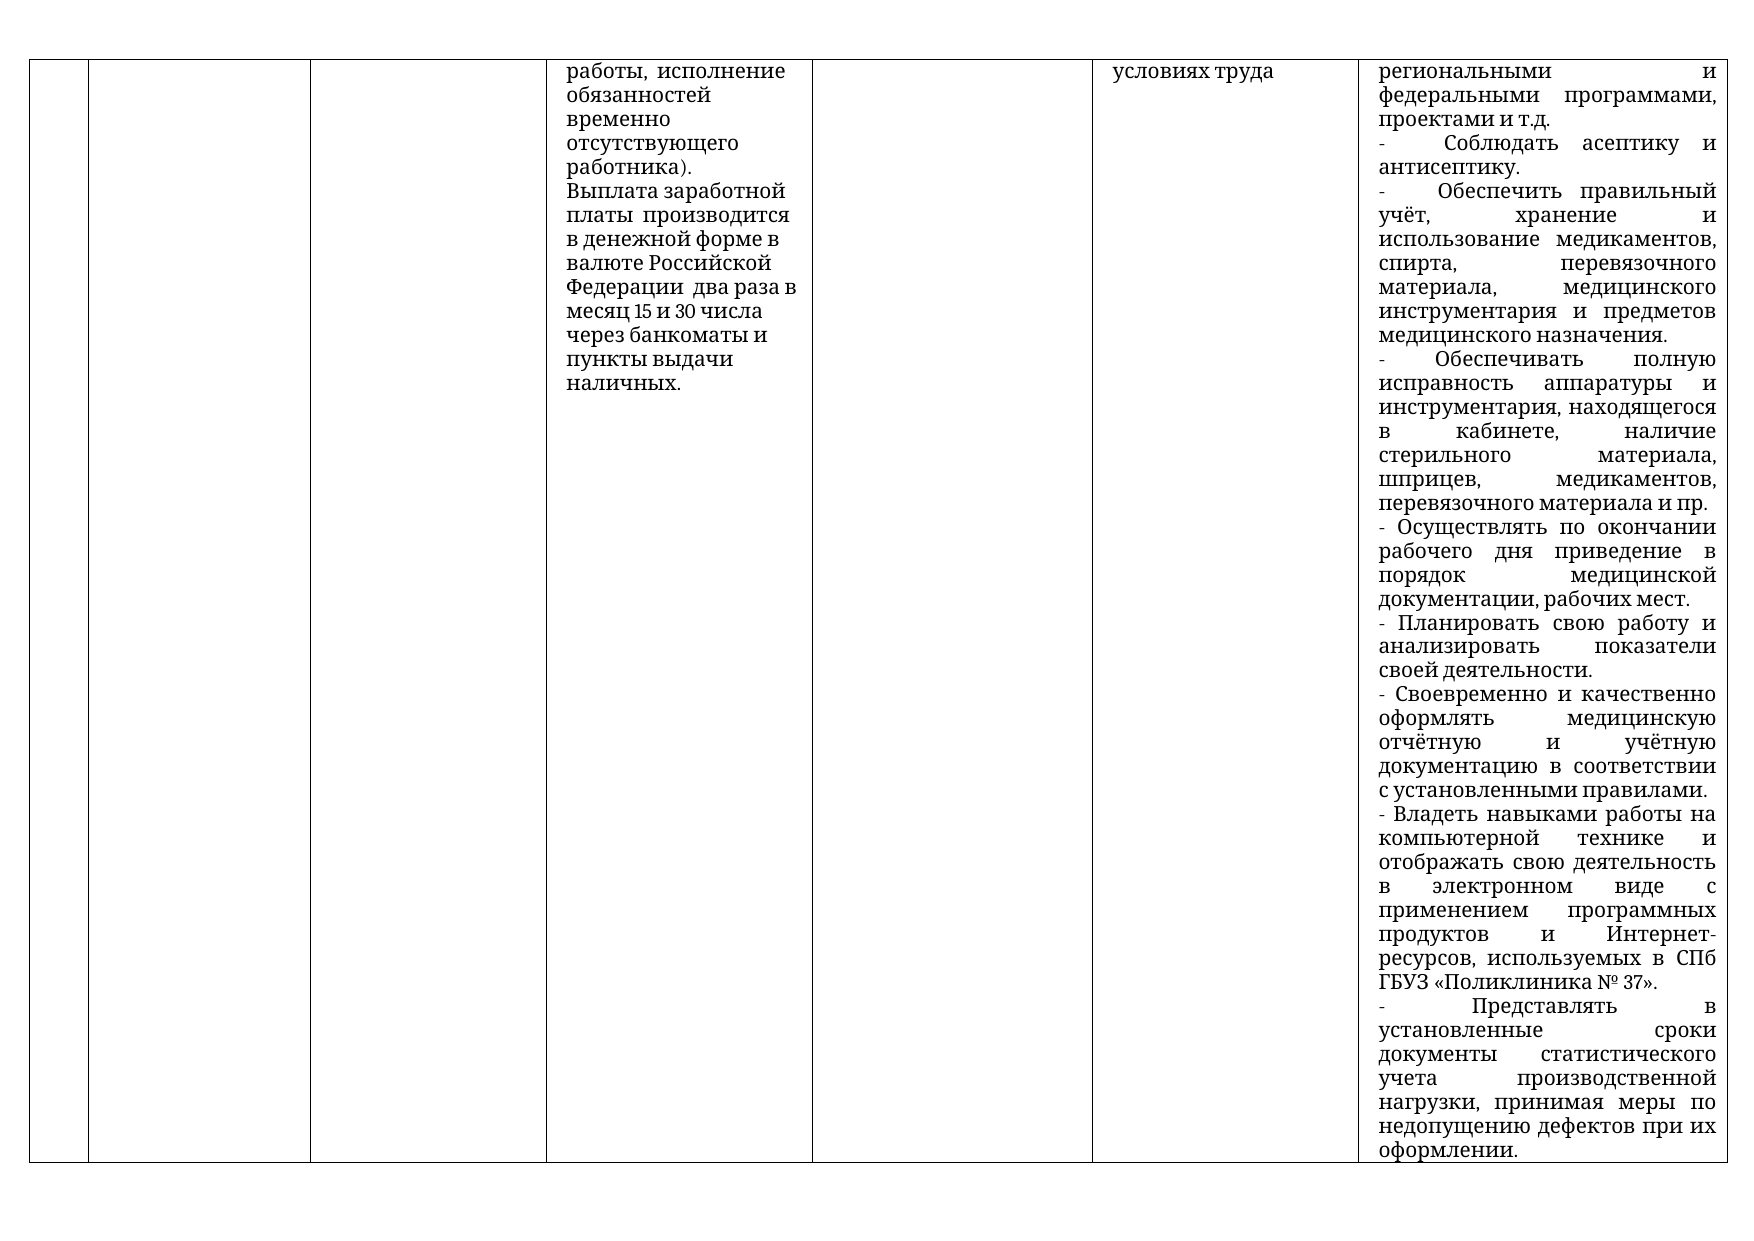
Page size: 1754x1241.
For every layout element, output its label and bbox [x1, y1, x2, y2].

table_cell [1093, 60, 1358, 1162]
table_cell [547, 60, 812, 1162]
table_cell [30, 60, 88, 1162]
table_cell [1359, 60, 1727, 1162]
table_cell [89, 60, 310, 1162]
table_cell [813, 60, 1092, 1162]
table_cell [311, 60, 546, 1162]
